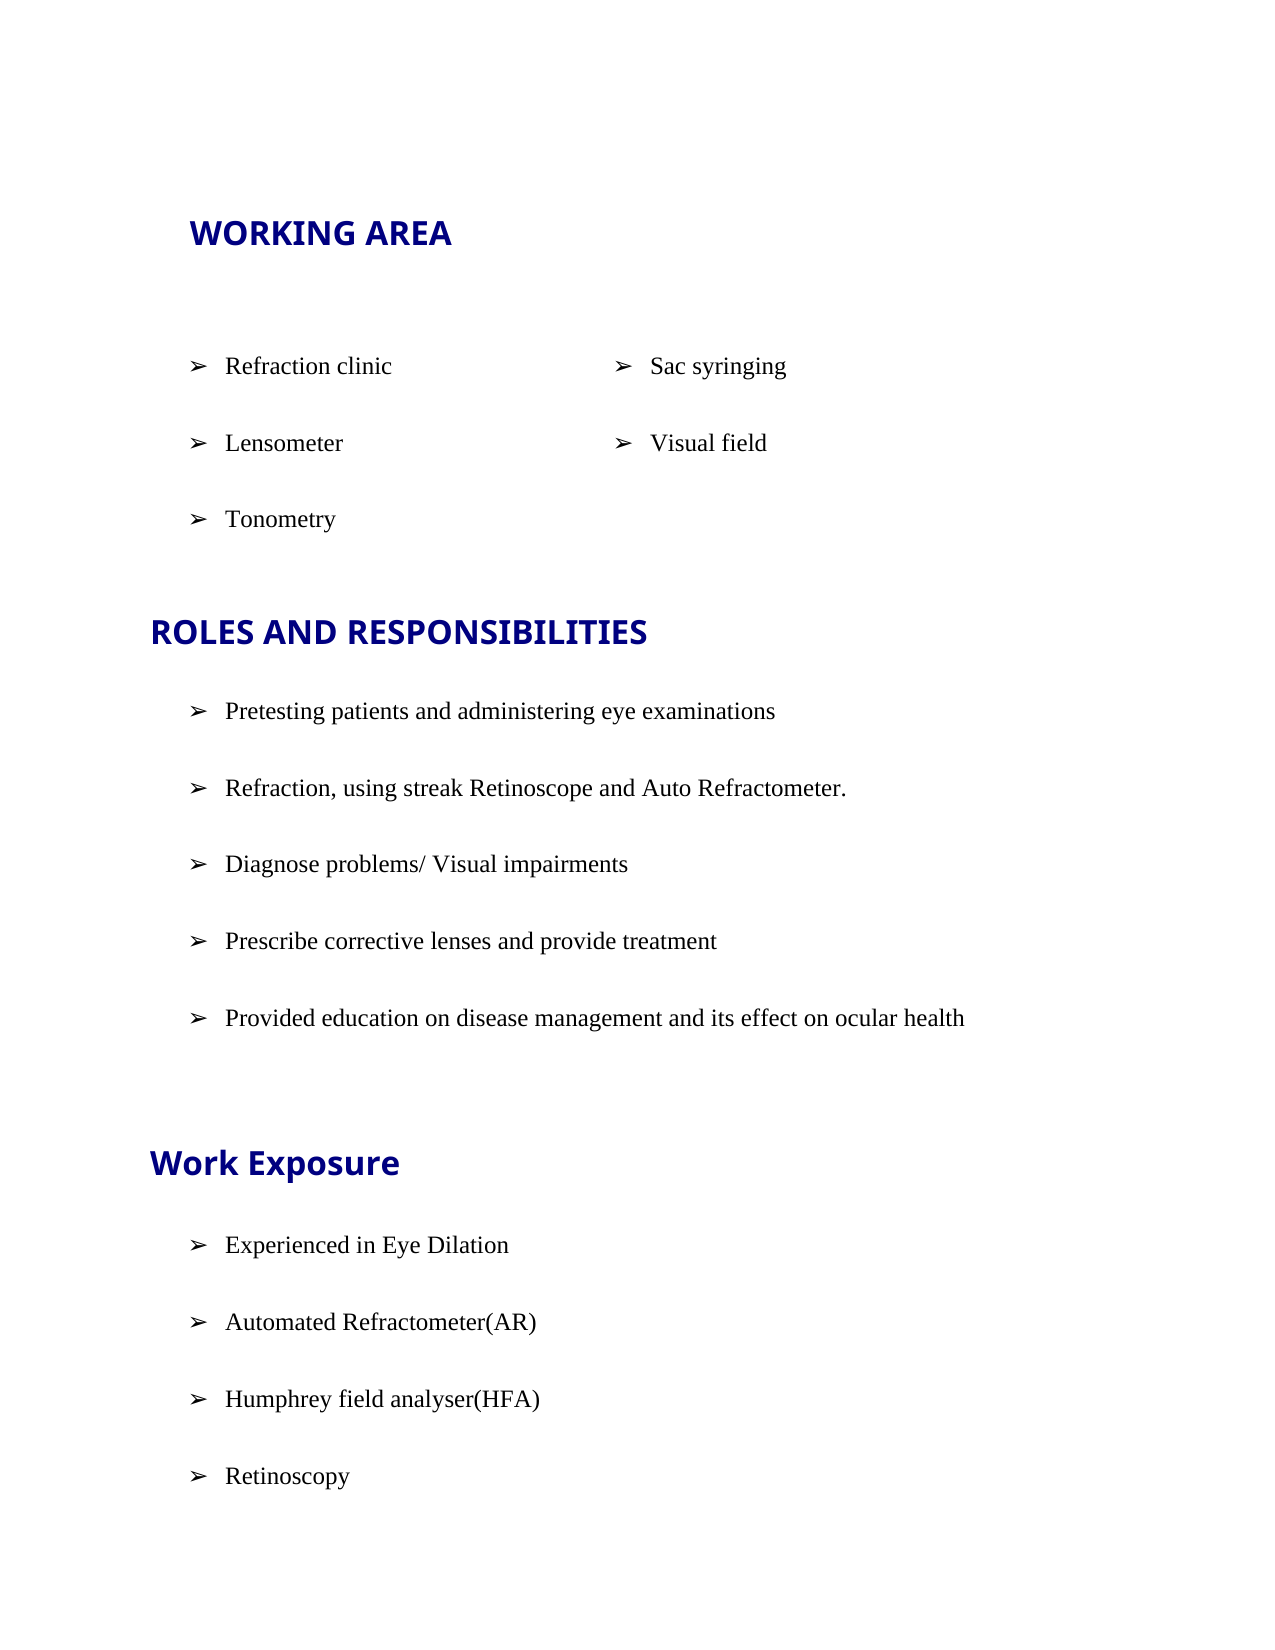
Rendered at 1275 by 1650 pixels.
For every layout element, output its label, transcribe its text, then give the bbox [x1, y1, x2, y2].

list Provided education on disease management and its effect on ocular health [187, 989, 1125, 1041]
list Automated Refractometer(AR) [187, 1294, 1125, 1345]
list Refraction, using streak Retinoscope and Auto Refractometer. [187, 759, 1125, 810]
list Retinoscopy [187, 1448, 1125, 1499]
table_header Sac syringing Visual field [564, 337, 1133, 555]
text Work Exposure [150, 1140, 1125, 1185]
list Diagnose problems/ Visual impairments [187, 836, 1125, 887]
list Prescribe corrective lenses and provide treatment [187, 913, 1125, 964]
list Pretesting patients and administering eye examinations [187, 682, 1125, 733]
list Humphrey field analyser(HFA) [187, 1371, 1125, 1422]
text ROLES AND RESPONSIBILITIES [150, 609, 1125, 654]
text WORKING AREA [150, 209, 1125, 255]
list Experienced in Eye Dilation [187, 1217, 1125, 1268]
table_header Refraction clinic Lensometer Tonometry [139, 337, 563, 555]
